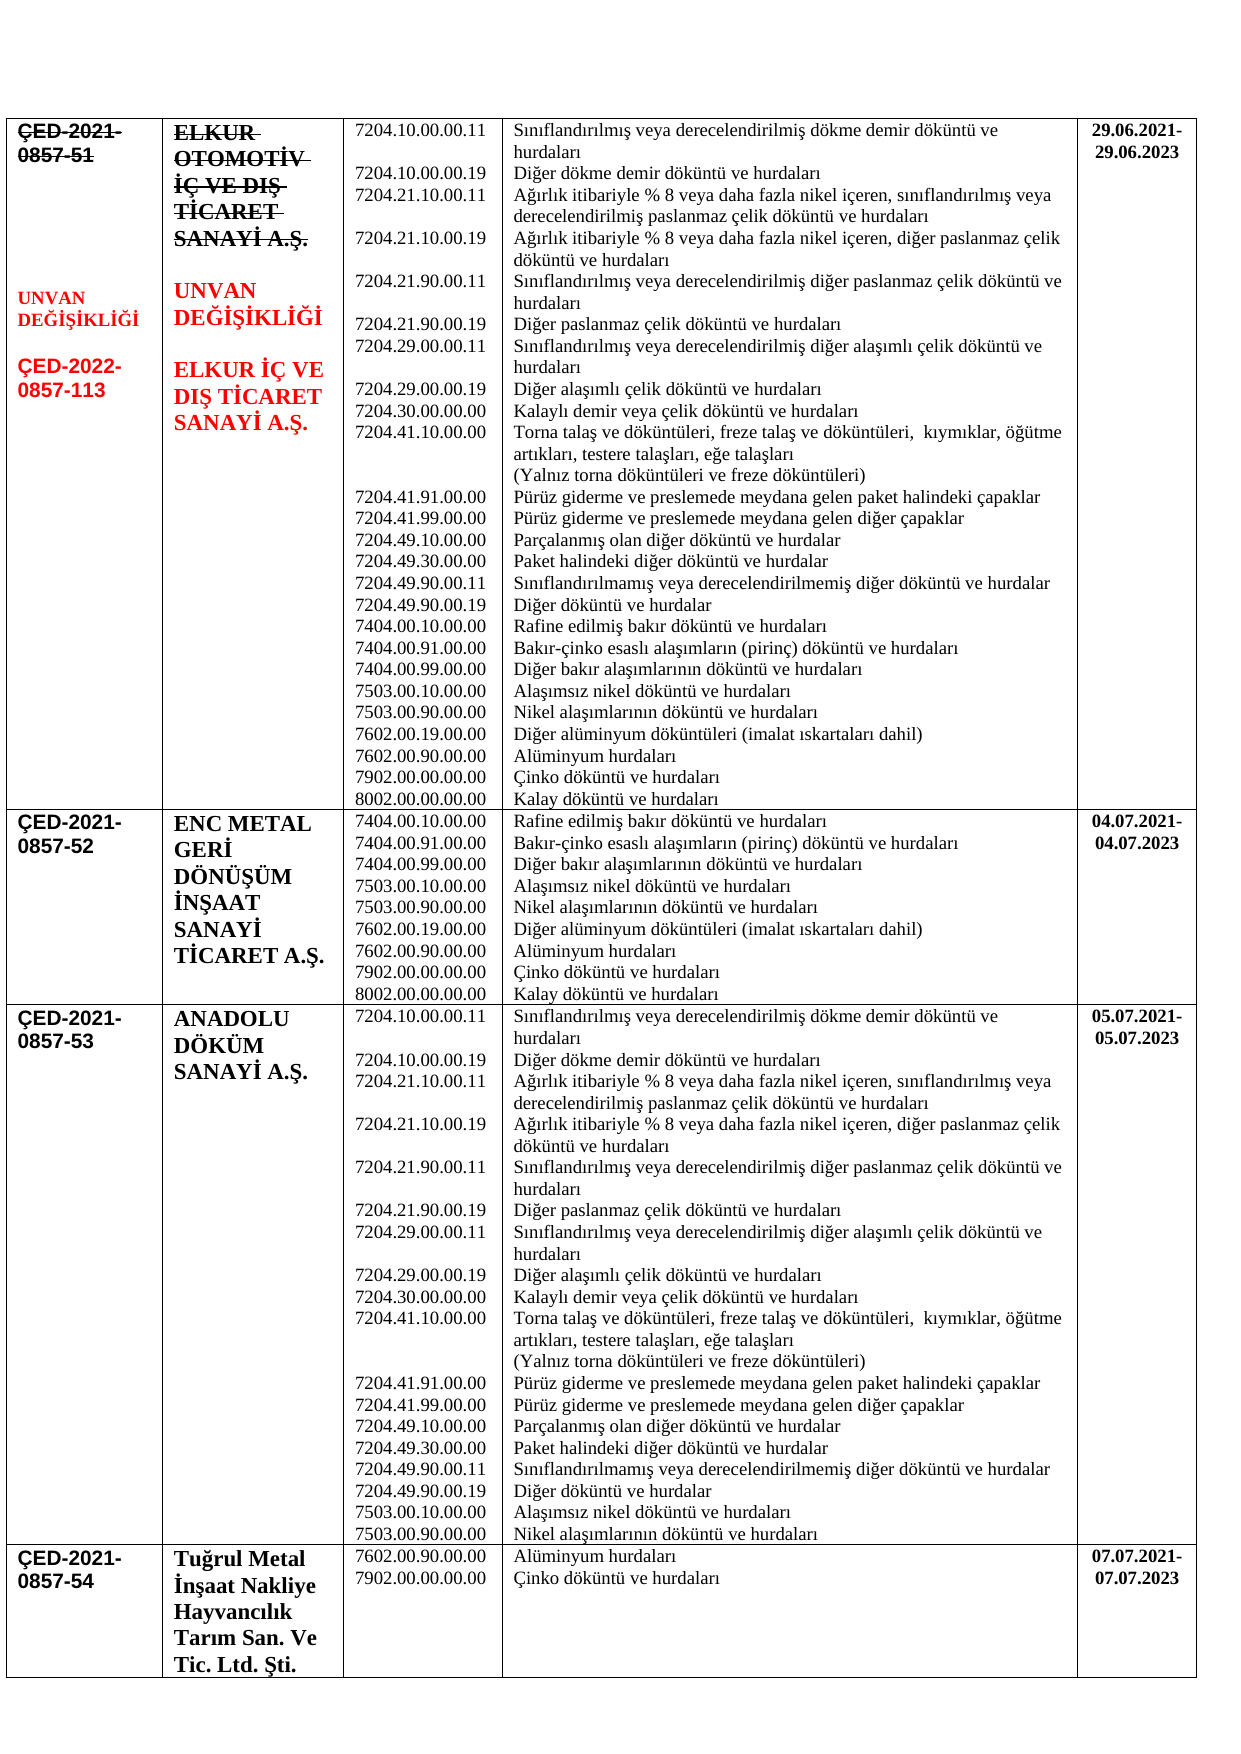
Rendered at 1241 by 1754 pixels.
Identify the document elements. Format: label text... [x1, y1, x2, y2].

table_cell ÇED-2021-0857-51 UNVAN DEĞİŞİKLİĞİ ÇED-2022-0857-113 [7, 119, 162, 809]
table_cell 7204.10.00.00.11 7204.10.00.00.19 7204.21.10.00.11 7204.21.10.00.19 7204.21.90.00.11 7204.21.90.00.19 7204.29.00.00.11 7204.29.00.00.19 7204.30.00.00.00 7204.41.10.00.00 7204.41.91.00.00 7204.41.99.00.00 7204.49.10.00.00 7204.49.30.00.00 7204.49.90.00.11 7204.49.90.00.19 7503.00.10.00.00 7503.00.90.00.00 [344, 1005, 502, 1544]
table_cell 05.07.2021-05.07.2023 [1078, 1005, 1196, 1544]
table_cell ÇED-2021-0857-53 [7, 1005, 162, 1544]
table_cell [503, 119, 1077, 809]
table_cell Sınıflandırılmış veya derecelendirilmiş dökme demir döküntü ve hurdaları Diğer dökme demir döküntü ve hurdaları Ağırlık itibariyle % 8 veya daha fazla nikel içeren, sınıflandırılmış veya derecelendirilmiş paslanmaz çelik döküntü ve hurdaları Ağırlık itibariyle % 8 veya daha fazla nikel içeren, diğer paslanmaz çelik döküntü ve hurdaları Sınıflandırılmış veya derecelendirilmiş diğer paslanmaz çelik döküntü ve hurdaları Diğer paslanmaz çelik döküntü ve hurdaları Sınıflandırılmış veya derecelendirilmiş diğer alaşımlı çelik döküntü ve hurdaları Diğer alaşımlı çelik döküntü ve hurdaları Kalaylı demir veya çelik döküntü ve hurdaları Torna talaş ve döküntüleri, freze talaş ve döküntüleri, kıymıklar, öğütme artıkları, testere talaşları, eğe talaşları (Yalnız torna döküntüleri ve freze döküntüleri) Pürüz giderme ve preslemede meydana gelen paket halindeki çapaklar Pürüz giderme ve preslemede meydana gelen diğer çapaklar Parçalanmış olan diğer döküntü ve hurdalar Paket halindeki diğer döküntü ve hurdalar Sınıflandırılmamış veya derecelendirilmemiş diğer döküntü ve hurdalar Diğer döküntü ve hurdalar Alaşımsız nikel döküntü ve hurdaları Nikel alaşımlarının döküntü ve hurdaları [503, 1005, 1077, 1544]
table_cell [344, 119, 502, 809]
table_cell Tuğrul Metal İnşaat Nakliye Hayvancılık Tarım San. Ve Tic. Ltd. Şti. [163, 1545, 343, 1677]
table_cell ANADOLU DÖKÜM SANAYİ A.Ş. [163, 1005, 343, 1544]
table_cell 7404.00.10.00.00 7404.00.91.00.00 7404.00.99.00.00 7503.00.10.00.00 7503.00.90.00.00 7602.00.19.00.00 7602.00.90.00.00 7902.00.00.00.00 8002.00.00.00.00 [344, 810, 502, 1004]
table_cell 29.06.2021-29.06.2023 [1078, 119, 1196, 809]
table_cell ÇED-2021-0857-54 [7, 1545, 162, 1677]
table_cell 7602.00.90.00.00 7902.00.00.00.00 [344, 1545, 502, 1677]
table_cell ÇED-2021-0857-52 [7, 810, 162, 1004]
table_cell Rafine edilmiş bakır döküntü ve hurdaları Bakır-çinko esaslı alaşımların (pirinç) döküntü ve hurdaları Diğer bakır alaşımlarının döküntü ve hurdaları Alaşımsız nikel döküntü ve hurdaları Nikel alaşımlarının döküntü ve hurdaları Diğer alüminyum döküntüleri (imalat ıskartaları dahil) Alüminyum hurdaları Çinko döküntü ve hurdaları Kalay döküntü ve hurdaları [503, 810, 1077, 1004]
table_cell 07.07.2021-07.07.2023 [1078, 1545, 1196, 1677]
table_cell 04.07.2021-04.07.2023 [1078, 810, 1196, 1004]
table_cell ELKUR OTOMOTİV İÇ VE DIŞ TİCARET SANAYİ A.Ş. UNVAN DEĞİŞİKLİĞİ ELKUR İÇ VE DIŞ TİCARET SANAYİ A.Ş. [163, 119, 343, 809]
table_cell ENC METAL GERİ DÖNÜŞÜM İNŞAAT SANAYİ TİCARET A.Ş. [163, 810, 343, 1004]
table_cell Alüminyum hurdaları Çinko döküntü ve hurdaları [503, 1545, 1077, 1677]
